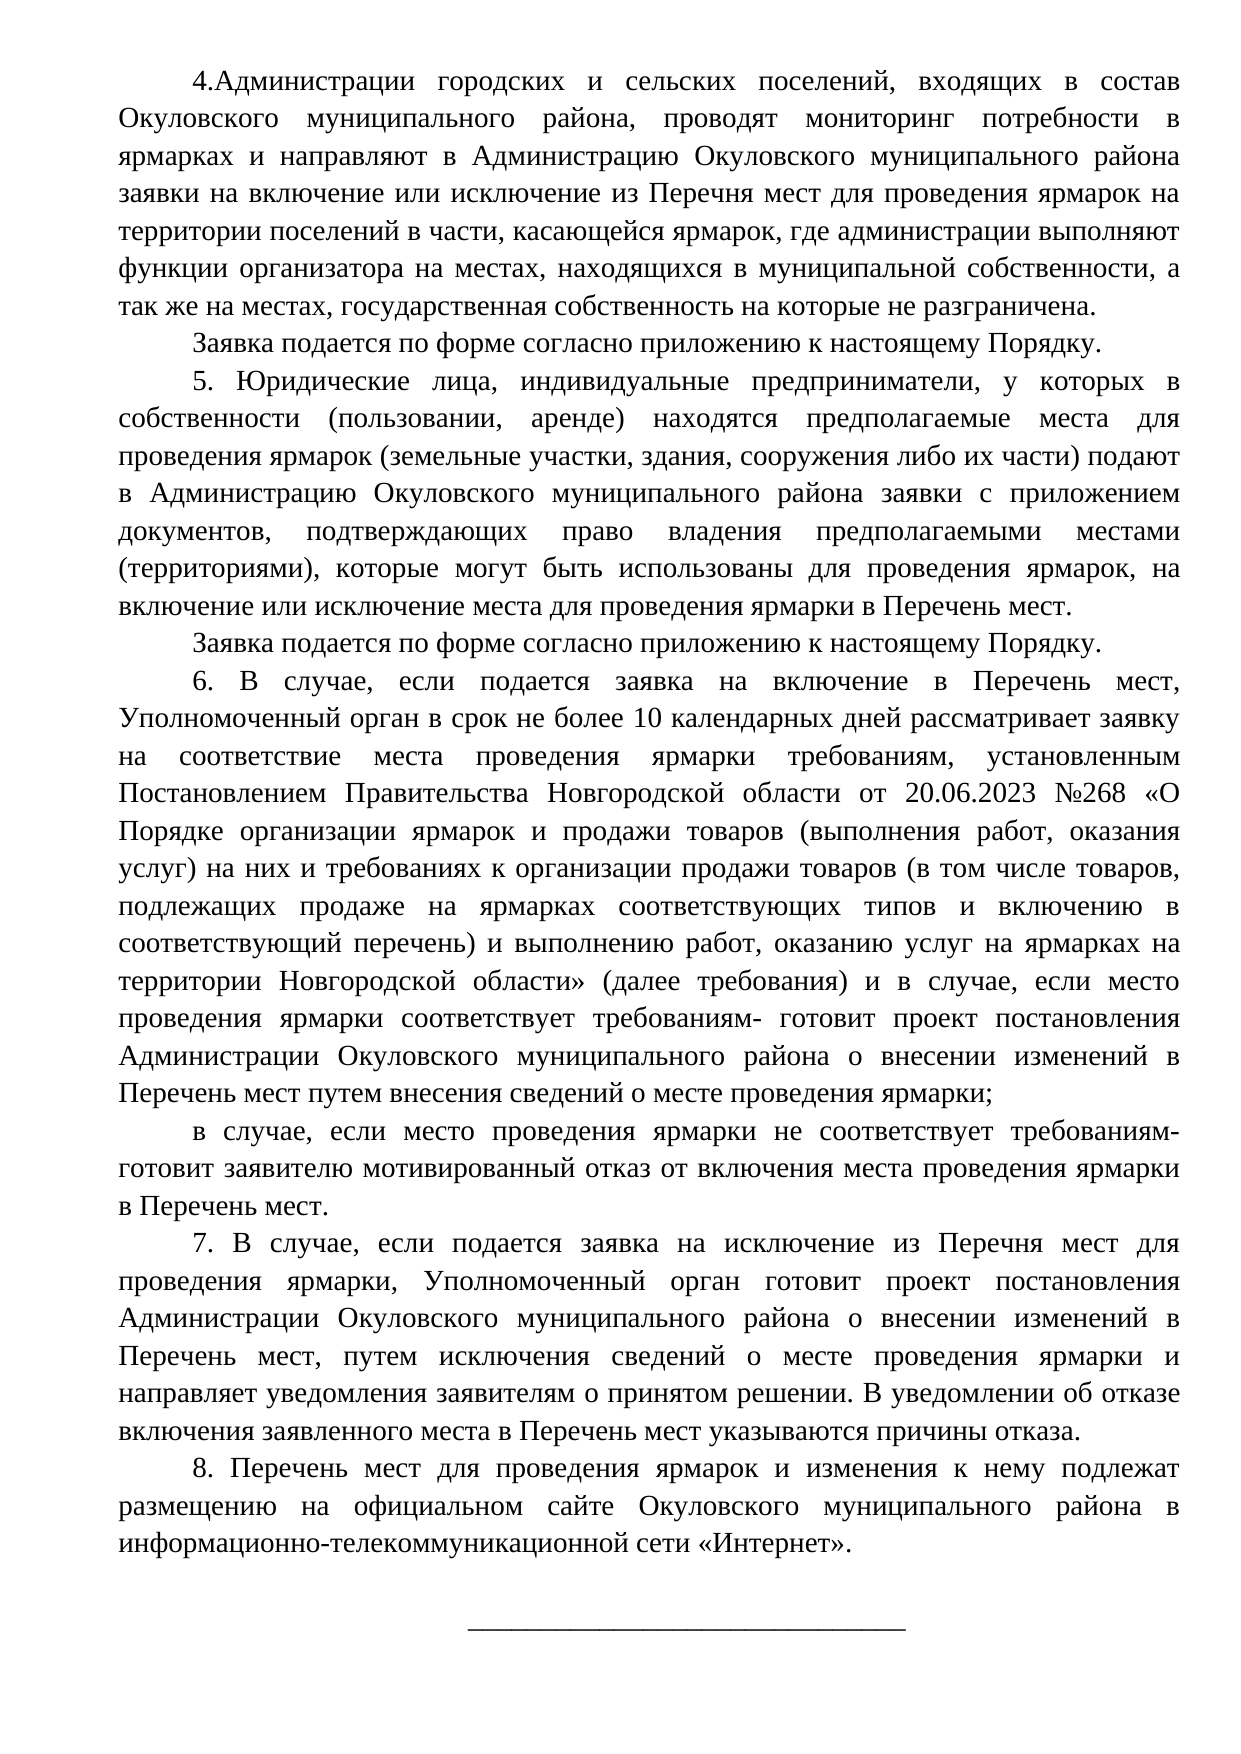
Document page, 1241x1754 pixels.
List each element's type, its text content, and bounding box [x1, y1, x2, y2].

text 7. В случае, если подается заявка на исключение из Перечня мест для проведения ярмарки, Уполномоченный орган готовит проект постановления Администрации Окуловского муниципального района о внесении изменений в Перечень мест, путем исключения сведений о месте проведения ярмарки и направляет уведомления заявителям о принятом решении. В уведомлении об отказе включения заявленного места в Перечень мест указываются причины отказа. [118, 1222, 1181, 1447]
text ______________________________ [118, 1597, 1181, 1634]
text 8. Перечень мест для проведения ярмарок и изменения к нему подлежат размещению на официальном сайте Окуловского муниципального района в информационно-телекоммуникационной сети «Интернет». [118, 1447, 1181, 1559]
text 4.Администрации городских и сельских поселений, входящих в состав Окуловского муниципального района, проводят мониторинг потребности в ярмарках и направляют в Администрацию Окуловского муниципального района заявки на включение или исключение из Перечня мест для проведения ярмарок на территории поселений в части, касающейся ярмарок, где администрации выполняют функции организатора на местах, находящихся в муниципальной собственности, а так же на местах, государственная собственность на которые не разграничена. [118, 59, 1181, 322]
text 6. В случае, если подается заявка на включение в Перечень мест, Уполномоченный орган в срок не более 10 календарных дней рассматривает заявку на соответствие места проведения ярмарки требованиям, установленным Постановлением Правительства Новгородской области от 20.06.2023 №268 «О Порядке организации ярмарок и продажи товаров (выполнения работ, оказания услуг) на них и требованиях к организации продажи товаров (в том числе товаров, подлежащих продаже на ярмарках соответствующих типов и включению в соответствующий перечень) и выполнению работ, оказанию услуг на ярмарках на территории Новгородской области» (далее требования) и в случае, если место проведения ярмарки соответствует требованиям- готовит проект постановления Администрации Окуловского муниципального района о внесении изменений в Перечень мест путем внесения сведений о месте проведения ярмарки; [118, 659, 1181, 1109]
text в случае, если место проведения ярмарки не соответствует требованиям- готовит заявителю мотивированный отказ от включения места проведения ярмарки в Перечень мест. [118, 1109, 1181, 1222]
text Заявка подается по форме согласно приложению к настоящему Порядку. [118, 622, 1181, 659]
text 5. Юридические лица, индивидуальные предприниматели, у которых в собственности (пользовании, аренде) находятся предполагаемые места для проведения ярмарок (земельные участки, здания, сооружения либо их части) подают в Администрацию Окуловского муниципального района заявки с приложением документов, подтверждающих право владения предполагаемыми местами (территориями), которые могут быть использованы для проведения ярмарок, на включение или исключение места для проведения ярмарки в Перечень мест. [118, 359, 1181, 622]
text Заявка подается по форме согласно приложению к настоящему Порядку. [118, 322, 1181, 359]
